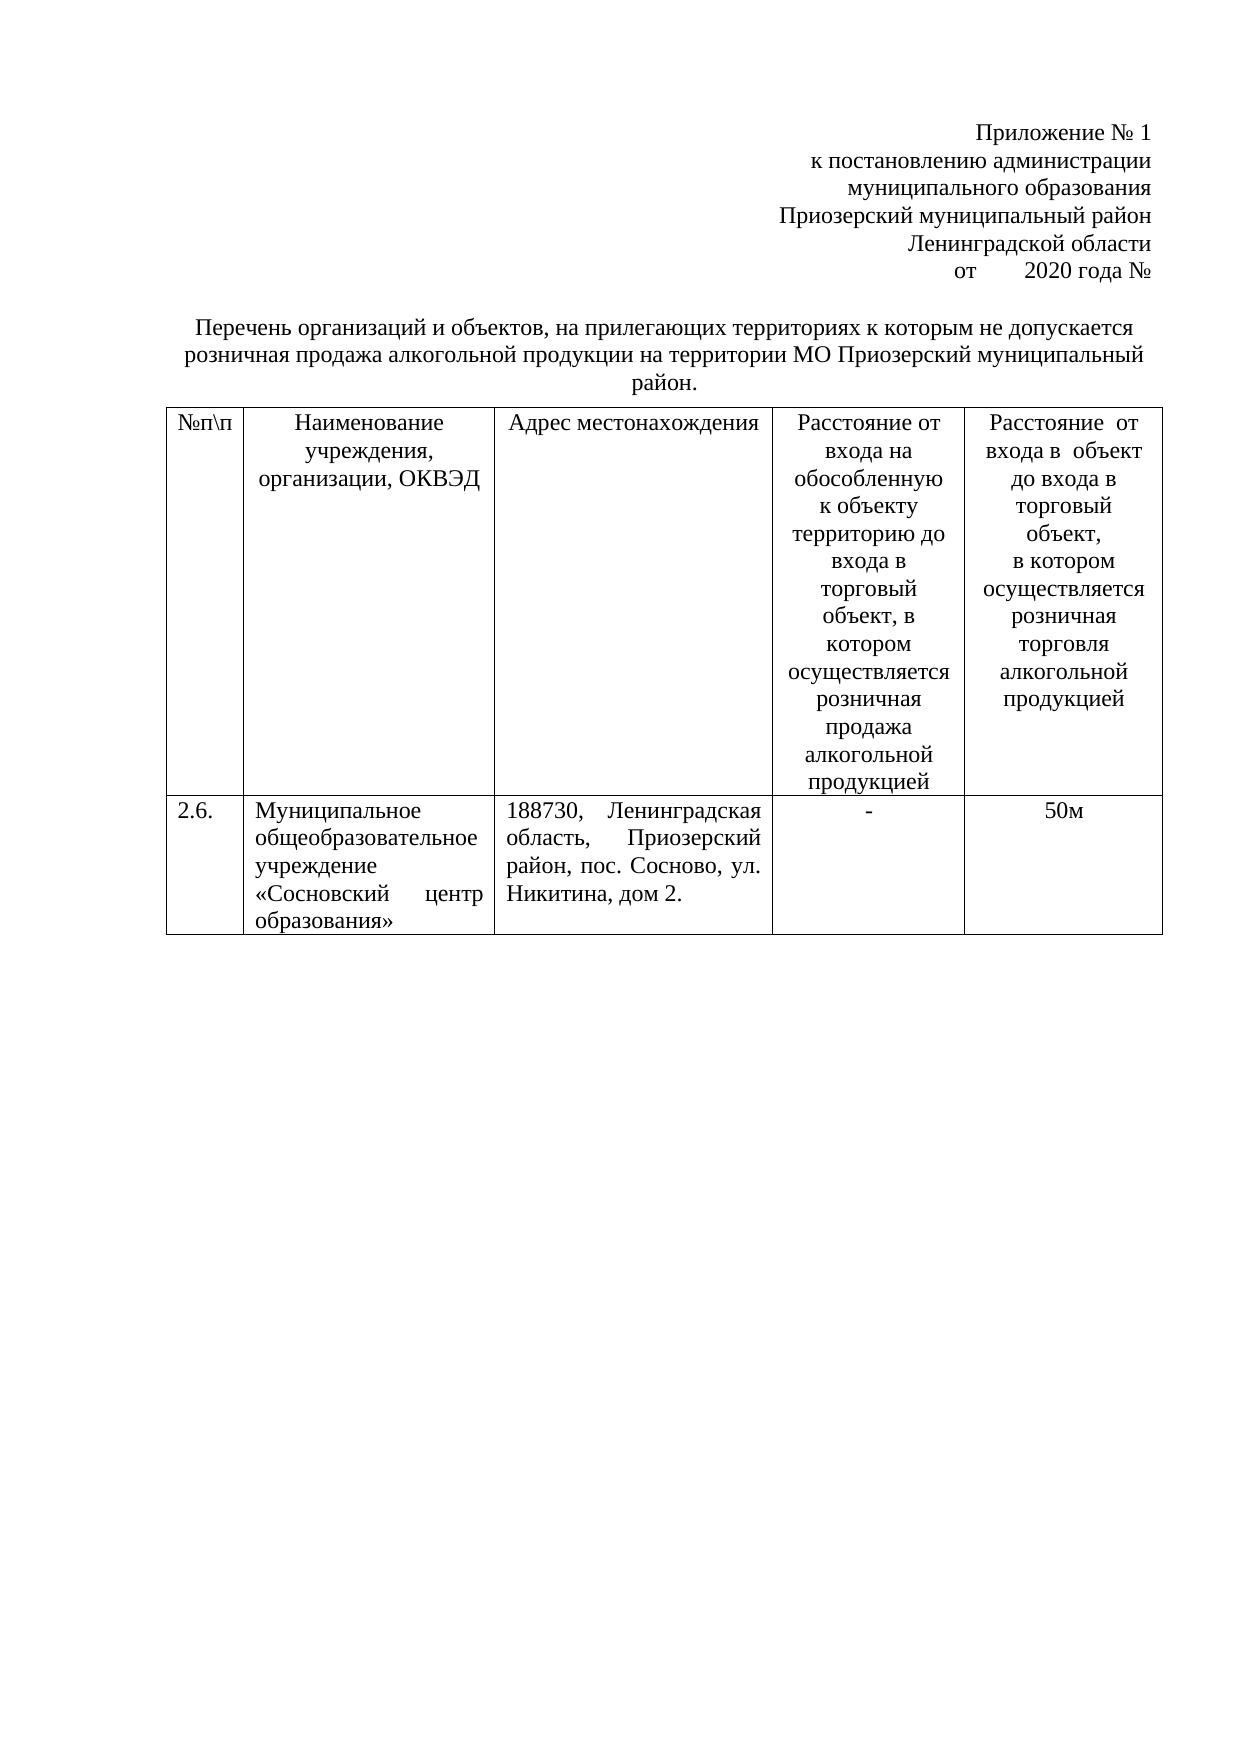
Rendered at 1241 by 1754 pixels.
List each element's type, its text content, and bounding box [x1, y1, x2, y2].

table_cell - [773, 796, 964, 934]
text Перечень организаций и объектов, на прилегающих территориях к которым не допускается розничная продажа алкогольной продукции на территории МО Приозерский муниципальный район. [177, 312, 1152, 395]
text Приложение № 1 [177, 118, 1152, 146]
table_header Расстояние от входа в объект до входа в торговый объект, в котором осуществляется розничная торговля алкогольной продукцией [965, 408, 1162, 795]
table_cell 2.6. [167, 796, 243, 934]
table_cell Муниципальное общеобразовательное учреждение «Сосновский центр образования» [244, 796, 494, 934]
table_header №п\п [167, 408, 243, 795]
table_header Адрес местонахождения [495, 408, 772, 795]
text Ленинградской области [177, 228, 1152, 256]
text от 2020 года № [177, 256, 1152, 284]
text Приозерский муниципальный район [177, 201, 1152, 228]
text муниципального образования [177, 173, 1152, 201]
table_cell 188730, Ленинградская область, Приозерский район, пос. Сосново, ул. Никитина, дом 2. [495, 796, 772, 934]
table_header Наименование учреждения, организации, ОКВЭД [244, 408, 494, 795]
table_cell 50м [965, 796, 1162, 934]
table_header Расстояние от входа на обособленную к объекту территорию до входа в торговый объект, в котором осуществляется розничная продажа алкогольной продукцией [773, 408, 964, 795]
text к постановлению администрации [177, 146, 1152, 173]
